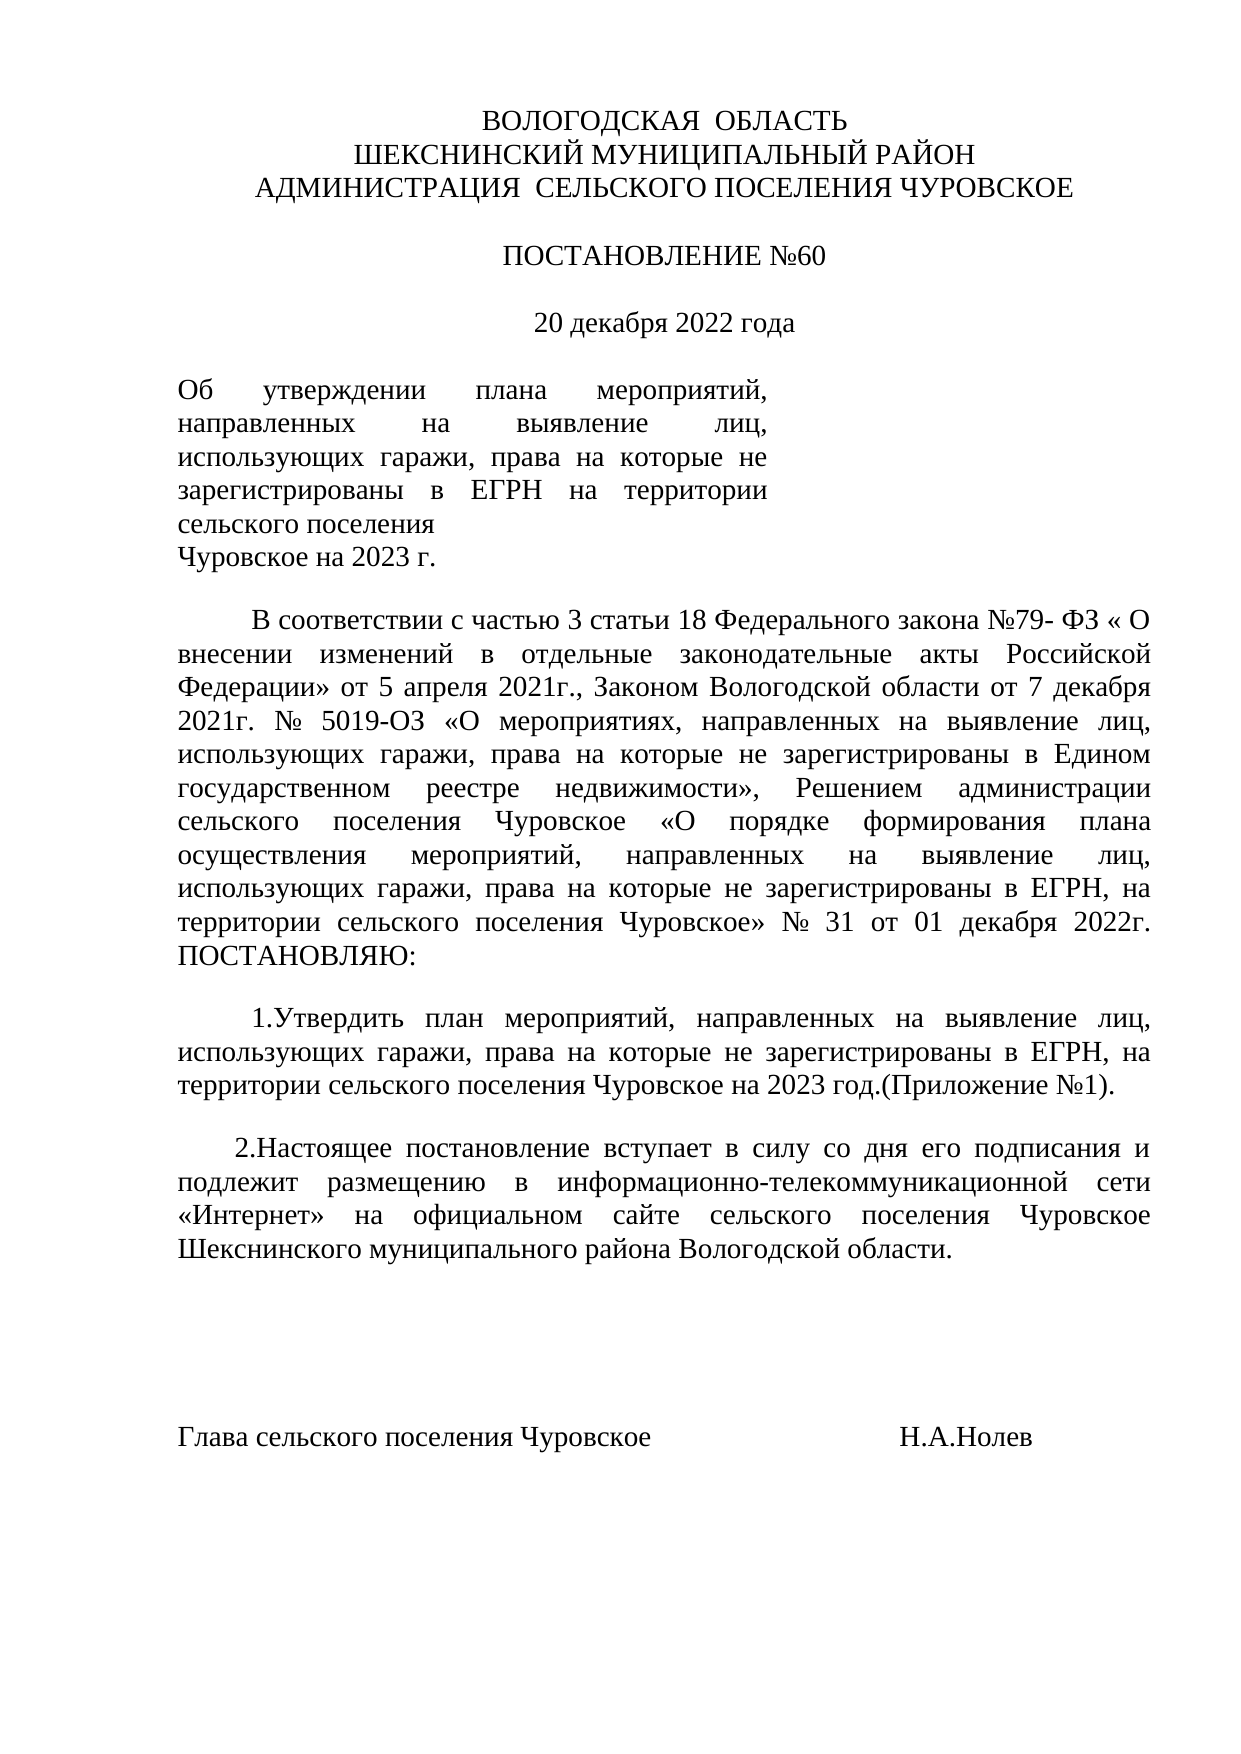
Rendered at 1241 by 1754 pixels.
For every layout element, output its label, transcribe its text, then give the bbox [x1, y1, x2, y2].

text 20 декабря 2022 года [177, 305, 1152, 338]
text Глава сельского поселения Чуровское Н.А.Нолев [177, 1419, 1152, 1452]
text АДМИНИСТРАЦИЯ СЕЛЬСКОГО ПОСЕЛЕНИЯ ЧУРОВСКОЕ [177, 171, 1152, 204]
text 2.Настоящее постановление вступает в силу со дня его подписания и подлежит размещению в информационно-телекоммуникационной сети «Интернет» на официальном сайте сельского поселения Чуровское Шекснинского муниципального района Вологодской области. [177, 1130, 1152, 1264]
text ВОЛОГОДСКАЯ ОБЛАСТЬ [177, 103, 1152, 137]
text ШЕКСНИНСКИЙ МУНИЦИПАЛЬНЫЙ РАЙОН [177, 137, 1152, 171]
text ПОСТАНОВЛЕНИЕ №60 [177, 238, 1152, 271]
text В соответствии с частью 3 статьи 18 Федерального закона №79- ФЗ « О внесении изменений в отдельные законодательные акты Российской Федерации» от 5 апреля 2021г., Законом Вологодской области от 7 декабря 2021г. № 5019-ОЗ «О мероприятиях, направленных на выявление лиц, использующих гаражи, права на которые не зарегистрированы в Едином государственном реестре недвижимости», Решением администрации сельского поселения Чуровское «О порядке формирования плана осуществления мероприятий, направленных на выявление лиц, использующих гаражи, права на которые не зарегистрированы в ЕГРН, на территории сельского поселения Чуровское» № 31 от 01 декабря 2022г. ПОСТАНОВЛЯЮ: [177, 602, 1152, 971]
text Чуровское на 2023 г. [177, 539, 768, 573]
text 1.Утвердить план мероприятий, направленных на выявление лиц, использующих гаражи, права на которые не зарегистрированы в ЕГРН, на территории сельского поселения Чуровское на 2023 год.(Приложение №1). [177, 1000, 1152, 1101]
text Об утверждении плана мероприятий, направленных на выявление лиц, использующих гаражи, права на которые не зарегистрированы в ЕГРН на территории сельского поселения [177, 372, 768, 539]
